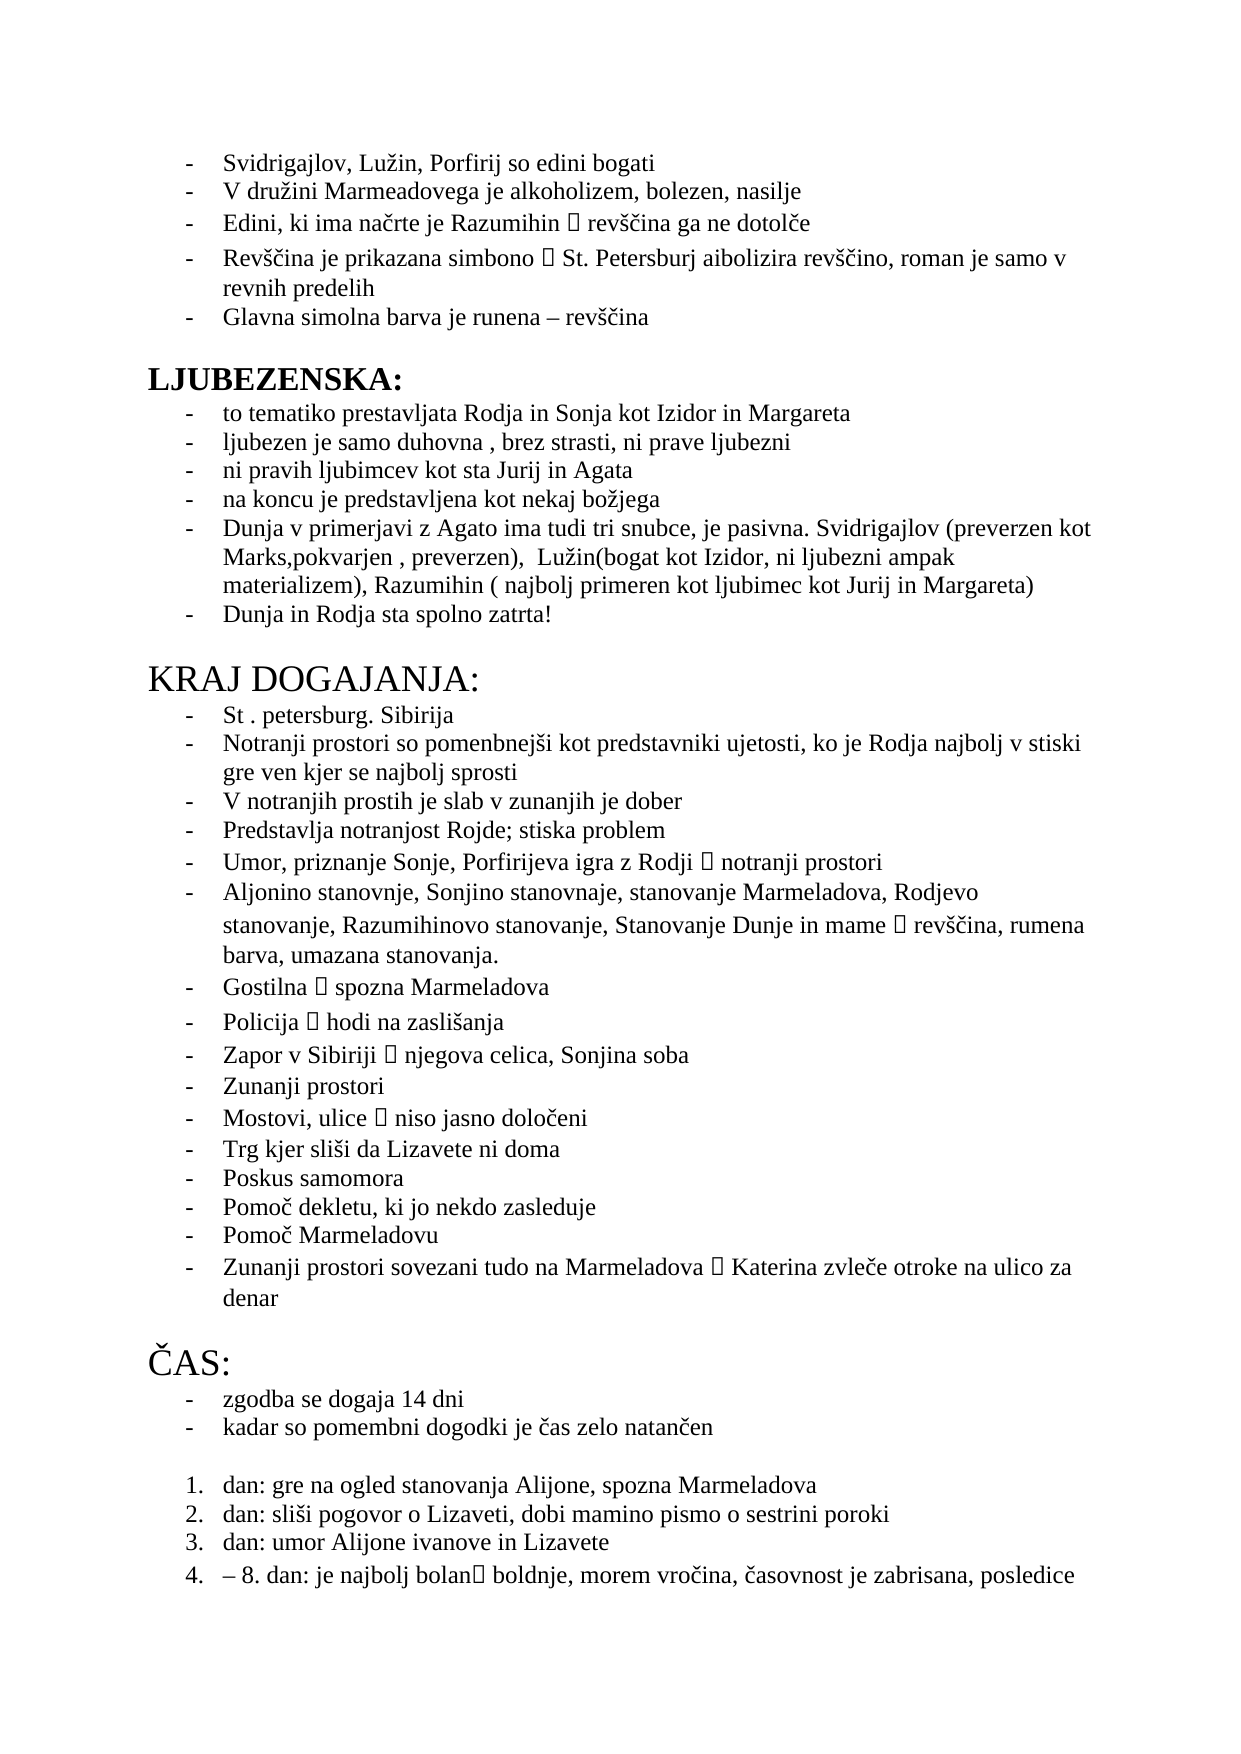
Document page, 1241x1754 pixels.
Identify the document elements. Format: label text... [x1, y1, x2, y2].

list Aljonino stanovnje, Sonjino stanovnaje, stanovanje Marmeladova, Rodjevo stanovanje, Razumihinovo stanovanje, Stanovanje Dunje in mame  revščina, rumena barva, umazana stanovanja. [185, 877, 1093, 969]
list V notranjih prostih je slab v zunanjih je dober [185, 786, 1093, 815]
list dan: gre na ogled stanovanja Alijone, spozna Marmeladova [185, 1470, 1093, 1499]
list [185, 1556, 1093, 1590]
list Poskus samomora [185, 1163, 1093, 1192]
list Svidrigajlov, Lužin, Porfirij so edini bogati [185, 148, 1093, 176]
list Gostilna  spozna Marmeladova [185, 969, 1093, 1003]
text ČAS: [148, 1341, 1093, 1384]
list Notranji prostori so pomenbnejši kot predstavniki ujetosti, ko je Rodja najbolj v stiski gre ven kjer se najbolj sprosti [185, 728, 1093, 786]
list Dunja v primerjavi z Agato ima tudi tri snubce, je pasivna. Svidrigajlov (preverzen kot Marks,pokvarjen , preverzen), Lužin(bogat kot Izidor, ni ljubezni ampak materializem), Razumihin ( najbolj primeren kot ljubimec kot Jurij in Margareta) [185, 513, 1093, 599]
list Policija  hodi na zaslišanja [185, 1003, 1093, 1037]
list Glavna simolna barva je runena – revščina [185, 302, 1093, 331]
list Predstavlja notranjost Rojde; stiska problem [185, 815, 1093, 843]
list St . petersburg. Sibirija [185, 700, 1093, 728]
list na koncu je predstavljena kot nekaj božjega [185, 484, 1093, 513]
list Dunja in Rodja sta spolno zatrta! [185, 599, 1093, 628]
list Pomoč dekletu, ki jo nekdo zasleduje [185, 1192, 1093, 1220]
list Umor, priznanje Sonje, Porfirijeva igra z Rodji  notranji prostori [185, 843, 1093, 877]
list dan: umor Alijone ivanove in Lizavete [185, 1527, 1093, 1556]
list Pomoč Marmeladovu [185, 1220, 1093, 1249]
list ljubezen je samo duhovna , brez strasti, ni prave ljubezni [185, 427, 1093, 455]
list Zunanji prostori [185, 1071, 1093, 1100]
list Zapor v Sibiriji  njegova celica, Sonjina soba [185, 1037, 1093, 1071]
list Trg kjer sliši da Lizavete ni doma [185, 1134, 1093, 1163]
list Mostovi, ulice  niso jasno določeni [185, 1100, 1093, 1134]
list Edini, ki ima načrte je Razumihin  revščina ga ne dotolče [185, 205, 1093, 239]
list V družini Marmeadovega je alkoholizem, bolezen, nasilje [185, 176, 1093, 205]
text LJUBEZENSKA: [148, 359, 1093, 398]
list Revščina je prikazana simbono  St. Petersburj aibolizira revščino, roman je samo v revnih predelih [185, 239, 1093, 302]
list dan: sliši pogovor o Lizaveti, dobi mamino pismo o sestrini poroki [185, 1499, 1093, 1527]
list Zunanji prostori sovezani tudo na Marmeladova  Katerina zvleče otroke na ulico za denar [185, 1249, 1093, 1312]
list kadar so pomembni dogodki je čas zelo natančen [185, 1412, 1093, 1441]
list zgodba se dogaja 14 dni [185, 1384, 1093, 1412]
list ni pravih ljubimcev kot sta Jurij in Agata [185, 455, 1093, 484]
text KRAJ DOGAJANJA: [148, 657, 1093, 700]
list to tematiko prestavljata Rodja in Sonja kot Izidor in Margareta [185, 398, 1093, 427]
